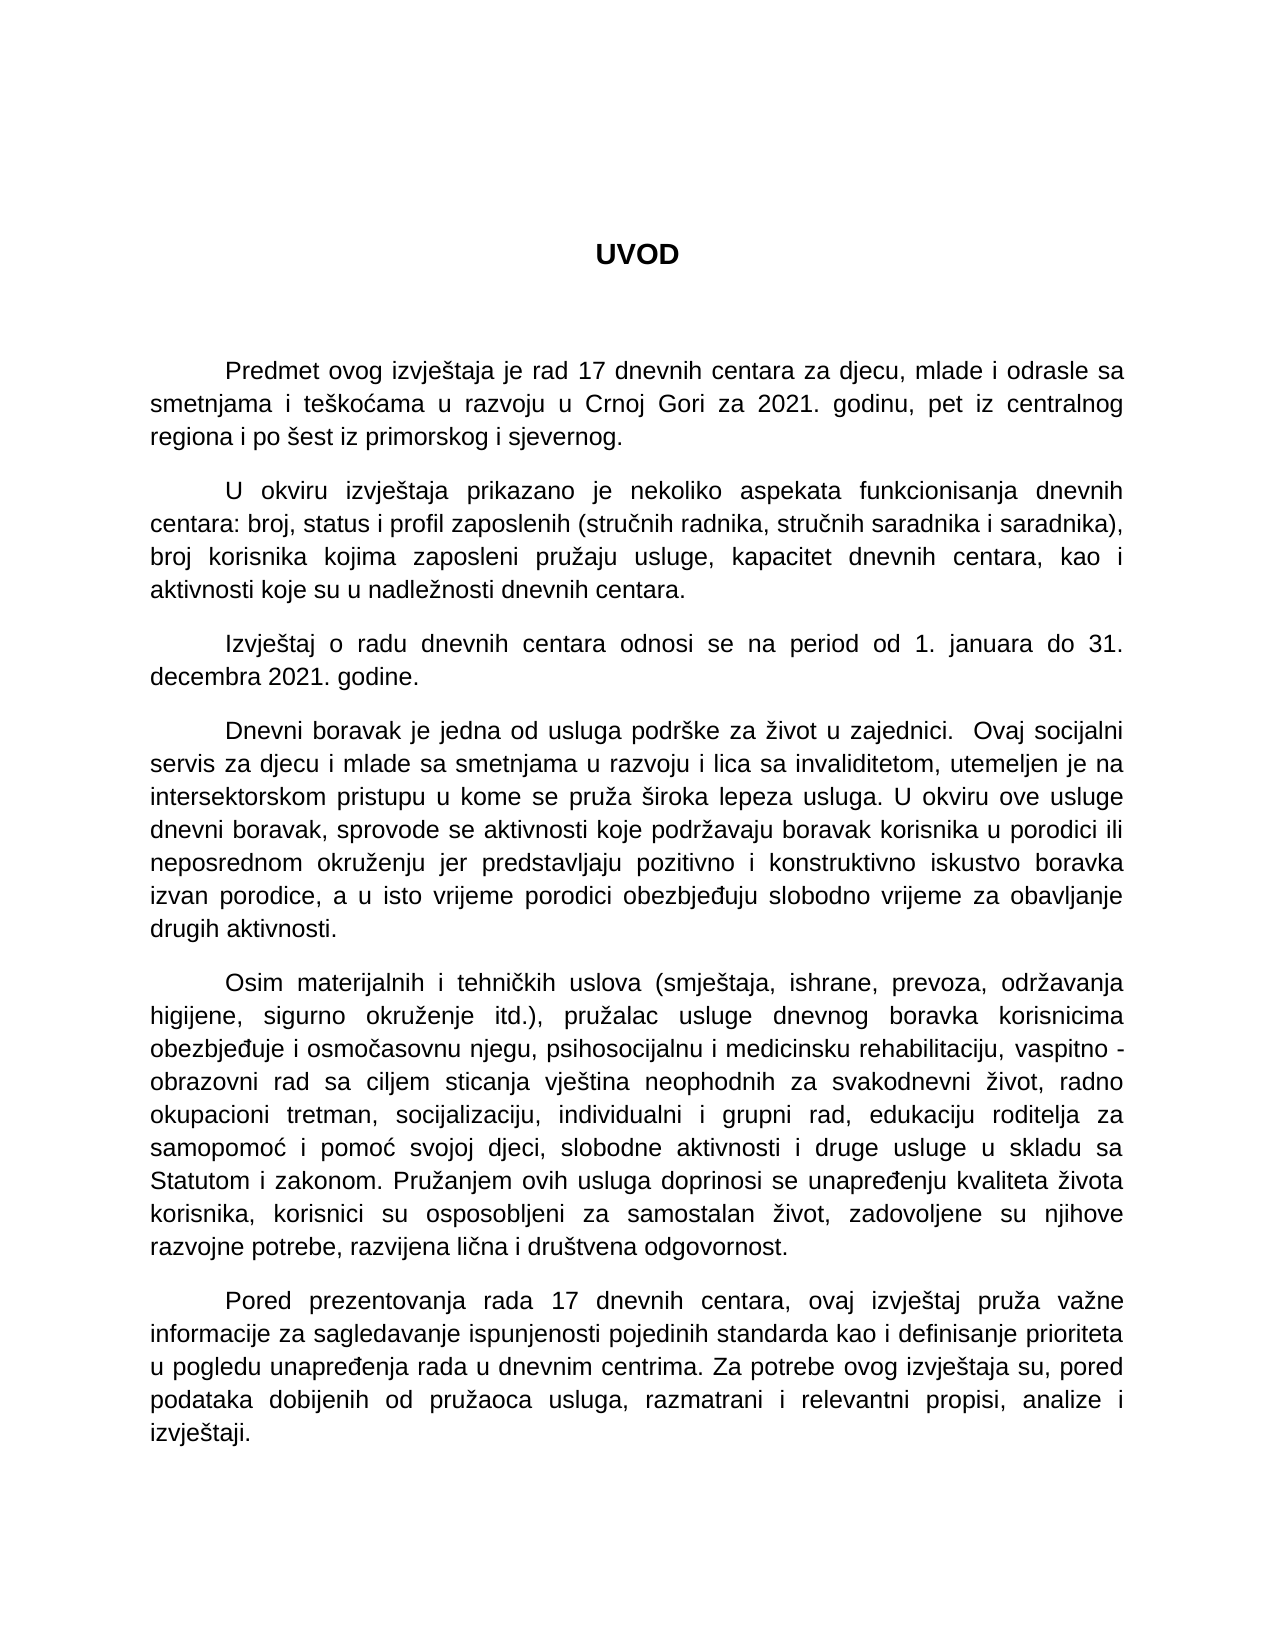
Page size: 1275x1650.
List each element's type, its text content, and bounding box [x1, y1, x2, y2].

text Dnevni boravak je jedna od usluga podrške za život u zajednici. Ovaj socijalni servis za djecu i mlade sa smetnjama u razvoju i lica sa invaliditetom, utemeljen je na intersektorskom pristupu u kome se pruža široka lepeza usluga. U okviru ove usluge dnevni boravak, sprovode se aktivnosti koje podržavaju boravak korisnika u porodici ili neposrednom okruženju jer predstavljaju pozitivno i konstruktivno iskustvo boravka izvan porodice, a u isto vrijeme porodici obezbjeđuju slobodno vrijeme za obavljanje drugih aktivnosti. [150, 716, 1125, 943]
text UVOD [150, 237, 1125, 271]
text Osim materijalnih i tehničkih uslova (smještaja, ishrane, prevoza, održavanja higijene, sigurno okruženje itd.), pružalac usluge dnevnog boravka korisnicima obezbjeđuje i osmočasovnu njegu, psihosocijalnu i medicinsku rehabilitaciju, vaspitno - obrazovni rad sa ciljem sticanja vještina neophodnih za svakodnevni život, radno okupacioni tretman, socijalizaciju, individualni i grupni rad, edukaciju roditelja za samopomoć i pomoć svojoj djeci, slobodne aktivnosti i druge usluge u skladu sa Statutom i zakonom. Pružanjem ovih usluga doprinosi se unapređenju kvaliteta života korisnika, korisnici su osposobljeni za samostalan život, zadovoljene su njihove razvojne potrebe, razvijena lična i društvena odgovornost. [150, 968, 1125, 1261]
text U okviru izvještaja prikazano je nekoliko aspekata funkcionisanja dnevnih centara: broj, status i profil zaposlenih (stručnih radnika, stručnih saradnika i saradnika), broj korisnika kojima zaposleni pružaju usluge, kapacitet dnevnih centara, kao i aktivnosti koje su u nadležnosti dnevnih centara. [150, 476, 1125, 604]
text Predmet ovog izvještaja je rad 17 dnevnih centara za djecu, mlade i odrasle sa smetnjama i teškoćama u razvoju u Crnoj Gori za 2021. godinu, pet iz centralnog regiona i po šest iz primorskog i sjevernog. [150, 356, 1125, 451]
text Izvještaj o radu dnevnih centara odnosi se na period od 1. januara do 31. decembra 2021. godine. [150, 629, 1125, 691]
text Pored prezentovanja rada 17 dnevnih centara, ovaj izvještaj pruža važne informacije za sagledavanje ispunjenosti pojedinih standarda kao i definisanje prioriteta u pogledu unapređenja rada u dnevnim centrima. Za potrebe ovog izvještaja su, pored podataka dobijenih od pružaoca usluga, razmatrani i relevantni propisi, analize i izvještaji. [150, 1286, 1125, 1447]
